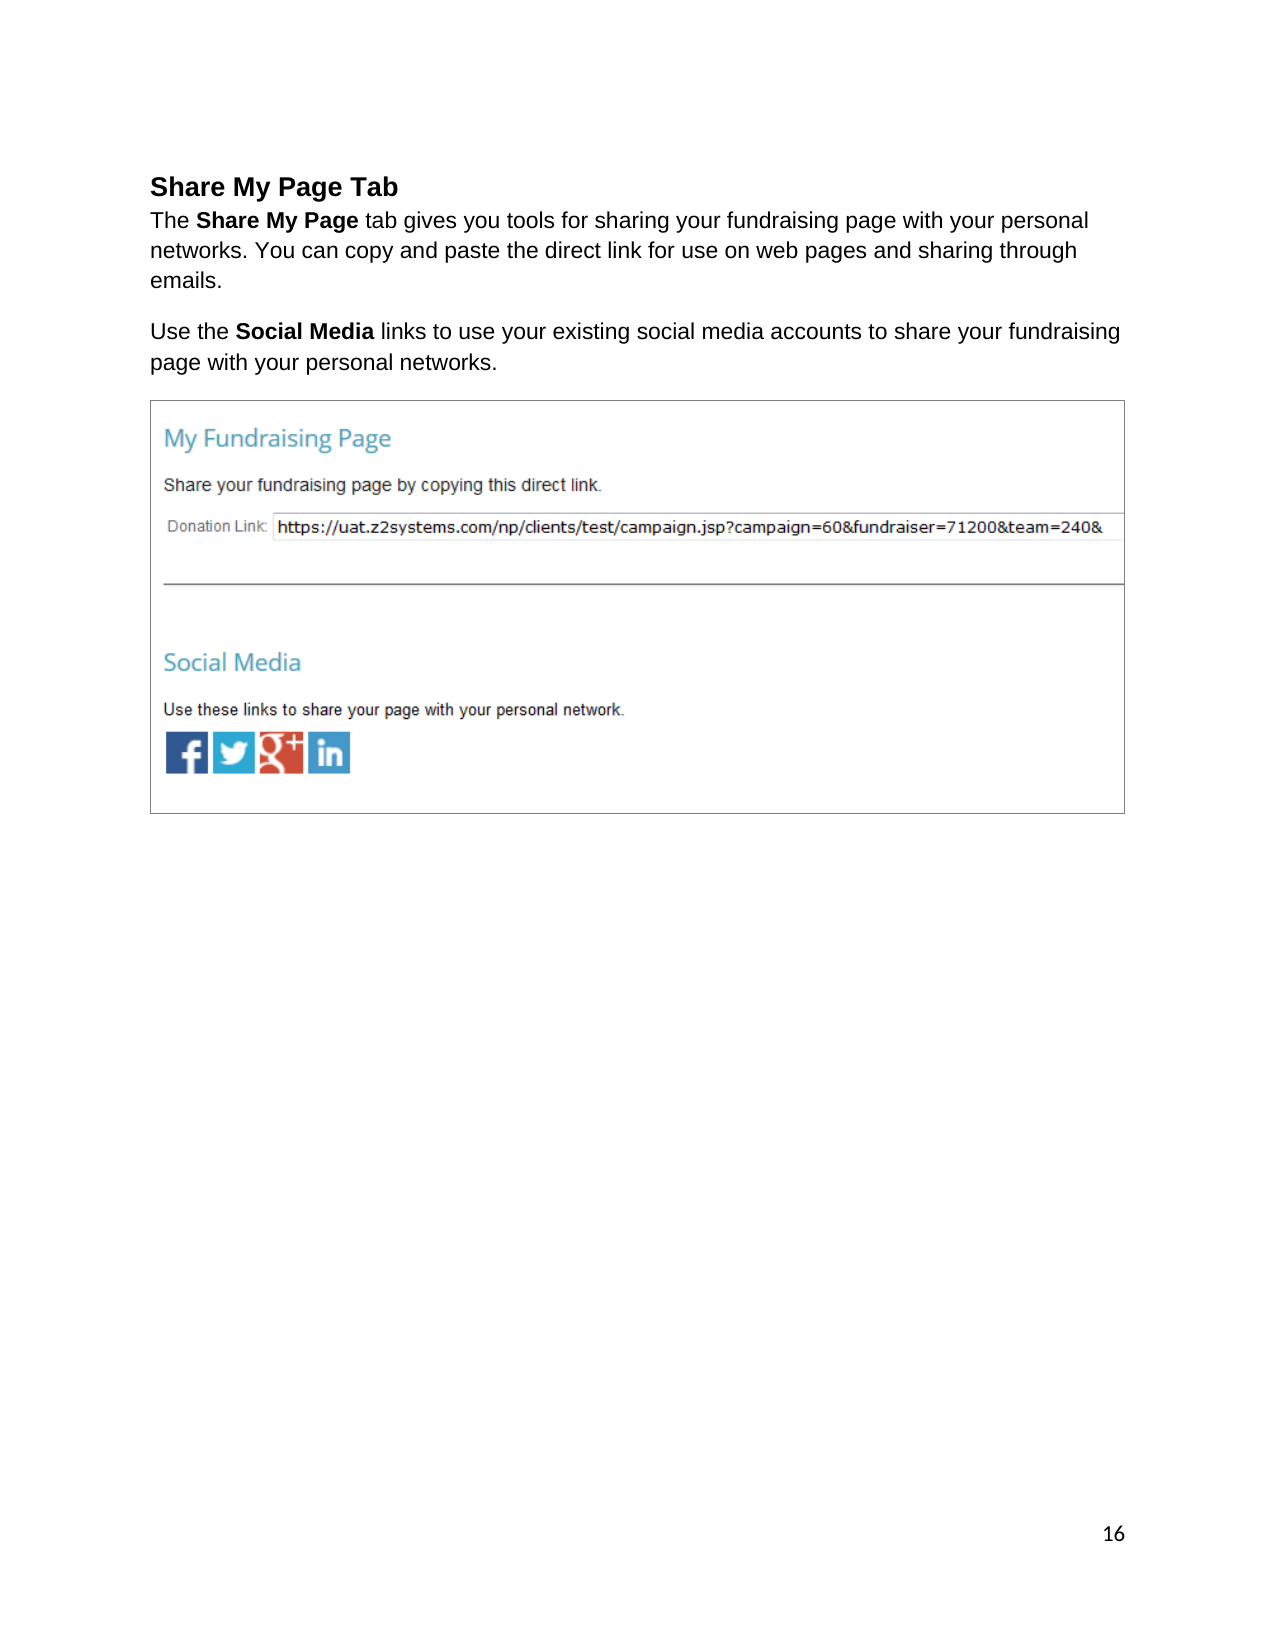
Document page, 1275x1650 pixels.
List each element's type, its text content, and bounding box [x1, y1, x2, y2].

text Use the Social Media links to use your existing social media accounts to share your fundraising page with your personal networks. [150, 318, 1125, 375]
text The Share My Page tab gives you tools for sharing your fundraising page with your personal networks. You can copy and paste the direct link for use on web pages and sharing through emails. [150, 207, 1125, 293]
subtitle Share My Page Tab [150, 171, 1125, 202]
picture [151, 401, 1124, 813]
